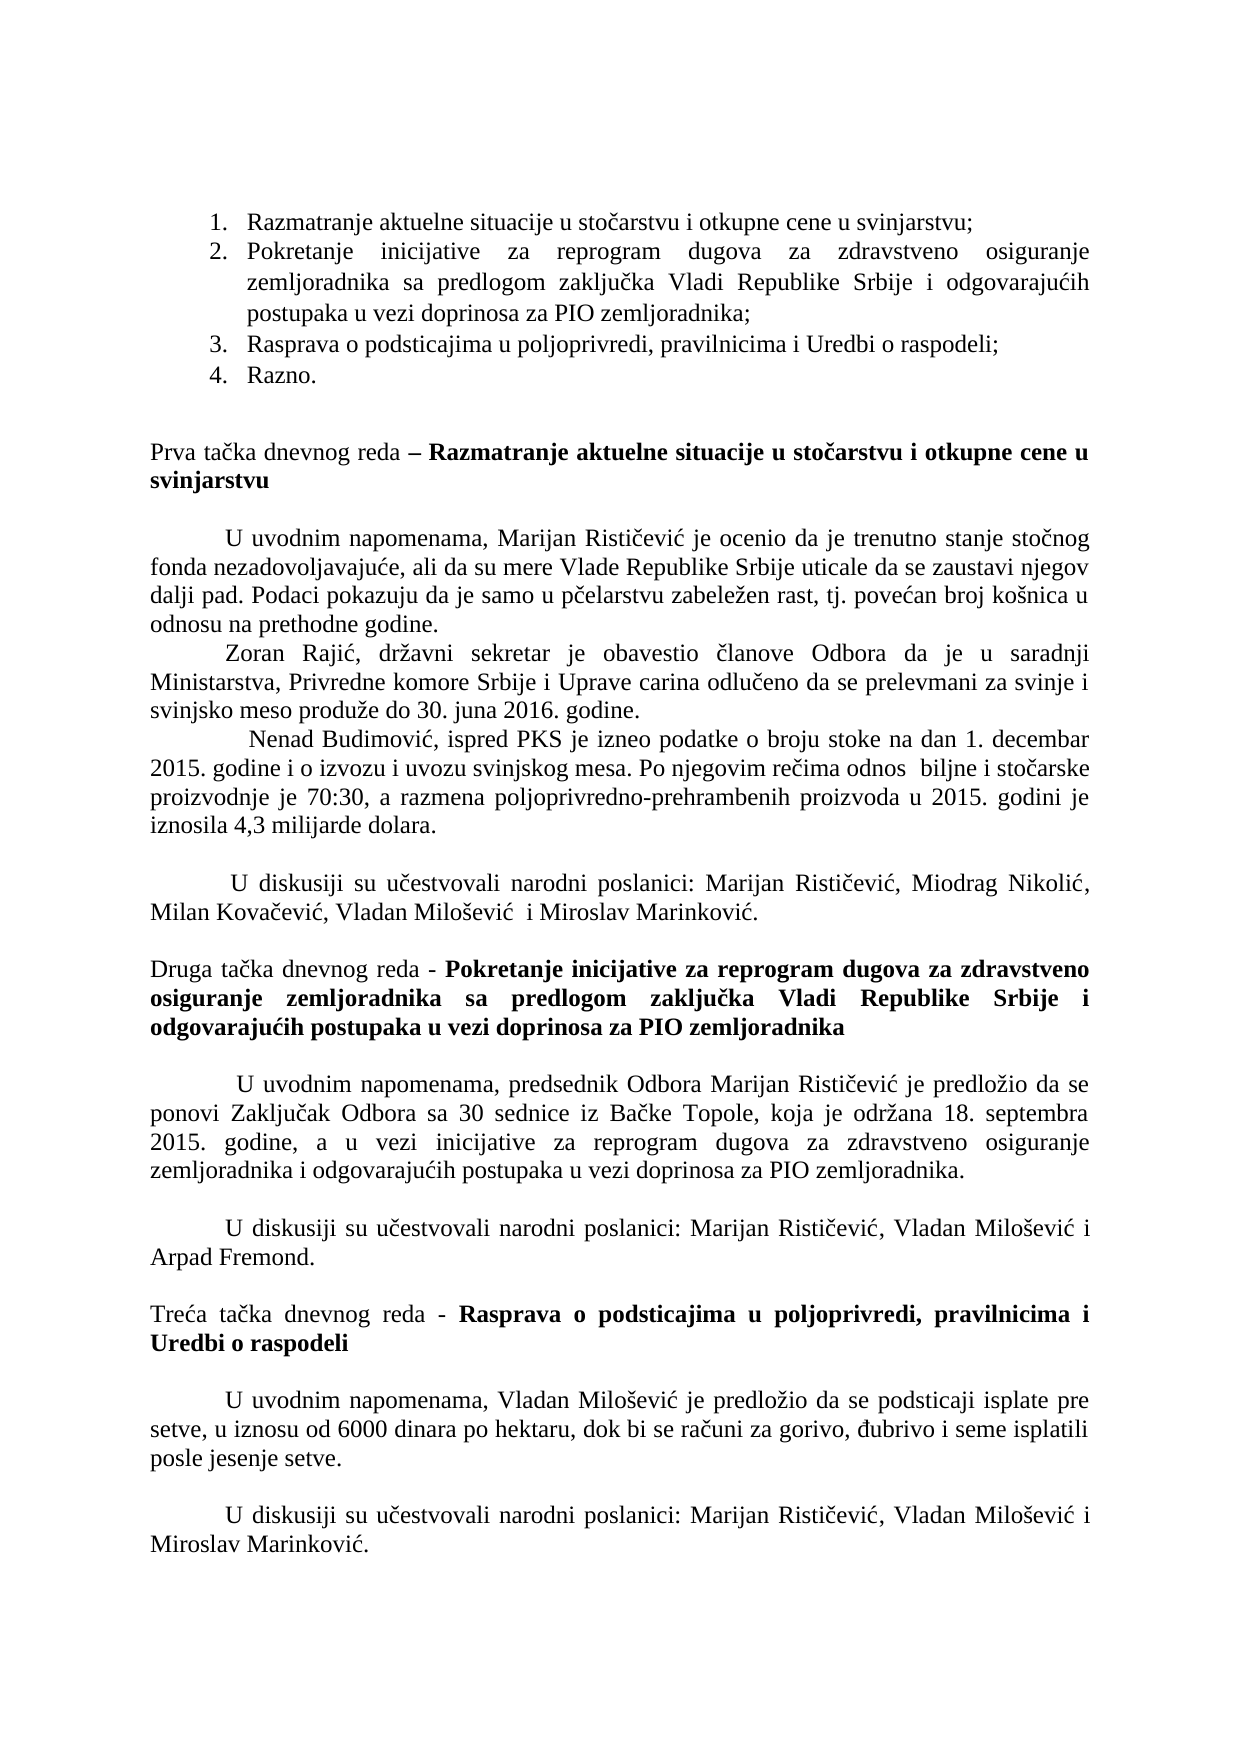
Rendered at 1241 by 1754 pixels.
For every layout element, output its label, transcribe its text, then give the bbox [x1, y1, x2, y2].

text Prva tačka dnevnog reda – Razmatranje aktuelne situacije u stočarstvu i otkupne cene u svinjarstvu [150, 437, 1090, 494]
text U diskusiji su učestvovali narodni poslanici: Marijan Rističević, Miodrag Nikolić, Milan Kovačević, Vladan Milošević i Miroslav Marinković. [150, 868, 1090, 926]
text U uvodnim napomenama, Vladan Milošević je predložio da se podsticaji isplate pre setve, u iznosu od 6000 dinara po hektaru, dok bi se računi za gorivo, đubrivo i seme isplatili posle jesenje setve. [150, 1386, 1090, 1472]
text Druga tačka dnevnog reda - Pokretanje inicijative za reprogram dugova za zdravstveno osiguranje zemljoradnika sa predlogom zaključka Vladi Republike Srbije i odgovarajućih postupaka u vezi doprinosa za PIO zemljoradnika [150, 954, 1090, 1041]
list Razno. [209, 360, 1090, 389]
text U diskusiji su učestvovali narodni poslanici: Marijan Rističević, Vladan Milošević i Miroslav Marinković. [150, 1501, 1090, 1558]
text U uvodnim napomenama, predsednik Odbora Marijan Rističević je predložio da se ponovi Zaključak Odbora sa 30 sednice iz Bačke Topole, koja je održana 18. septembra 2015. godine, a u vezi inicijative za reprogram dugova za zdravstveno osiguranje zemljoradnika i odgovarajućih postupaka u vezi doprinosa za PIO zemljoradnika. [150, 1069, 1090, 1184]
list Rasprava o podsticajima u poljoprivredi, pravilnicima i Uredbi o raspodeli; [209, 329, 1090, 358]
list Pokretanje inicijative za reprogram dugova za zdravstveno osiguranje zemljoradnika sa predlogom zaključka Vladi Republike Srbije i odgovarajućih postupaka u vezi doprinosa za PIO zemljoradnika; [209, 236, 1090, 327]
text Zoran Rajić, državni sekretar je obavestio članove Odbora da je u saradnji Ministarstva, Privredne komore Srbije i Uprave carina odlučeno da se prelevmani za svinje i svinjsko meso produže do 30. juna 2016. godine. [150, 638, 1090, 724]
text Treća tačka dnevnog reda - Rasprava o podsticajima u poljoprivredi, pravilnicima i Uredbi o raspodeli [150, 1299, 1090, 1357]
text Nenad Budimović, ispred PKS je izneo podatke o broju stoke na dan 1. decembar 2015. godine i o izvozu i uvozu svinjskog mesa. Po njegovim rečima odnos biljne i stočarske proizvodnje je 70:30, a razmena poljoprivredno-prehrambenih proizvoda u 2015. godini je iznosila 4,3 milijarde dolara. [150, 724, 1090, 839]
text U diskusiji su učestvovali narodni poslanici: Marijan Rističević, Vladan Milošević i Arpad Fremond. [150, 1213, 1090, 1271]
list Razmatranje aktuelne situacije u stočarstvu i otkupne cene u svinjarstvu; [209, 207, 1090, 236]
text U uvodnim napomenama, Marijan Rističević je ocenio da je trenutno stanje stočnog fonda nezadovoljavajuće, ali da su mere Vlade Republike Srbije uticale da se zaustavi njegov dalji pad. Podaci pokazuju da je samo u pčelarstvu zabeležen rast, tj. povećan broj košnica u odnosu na prethodne godine. [150, 523, 1090, 638]
